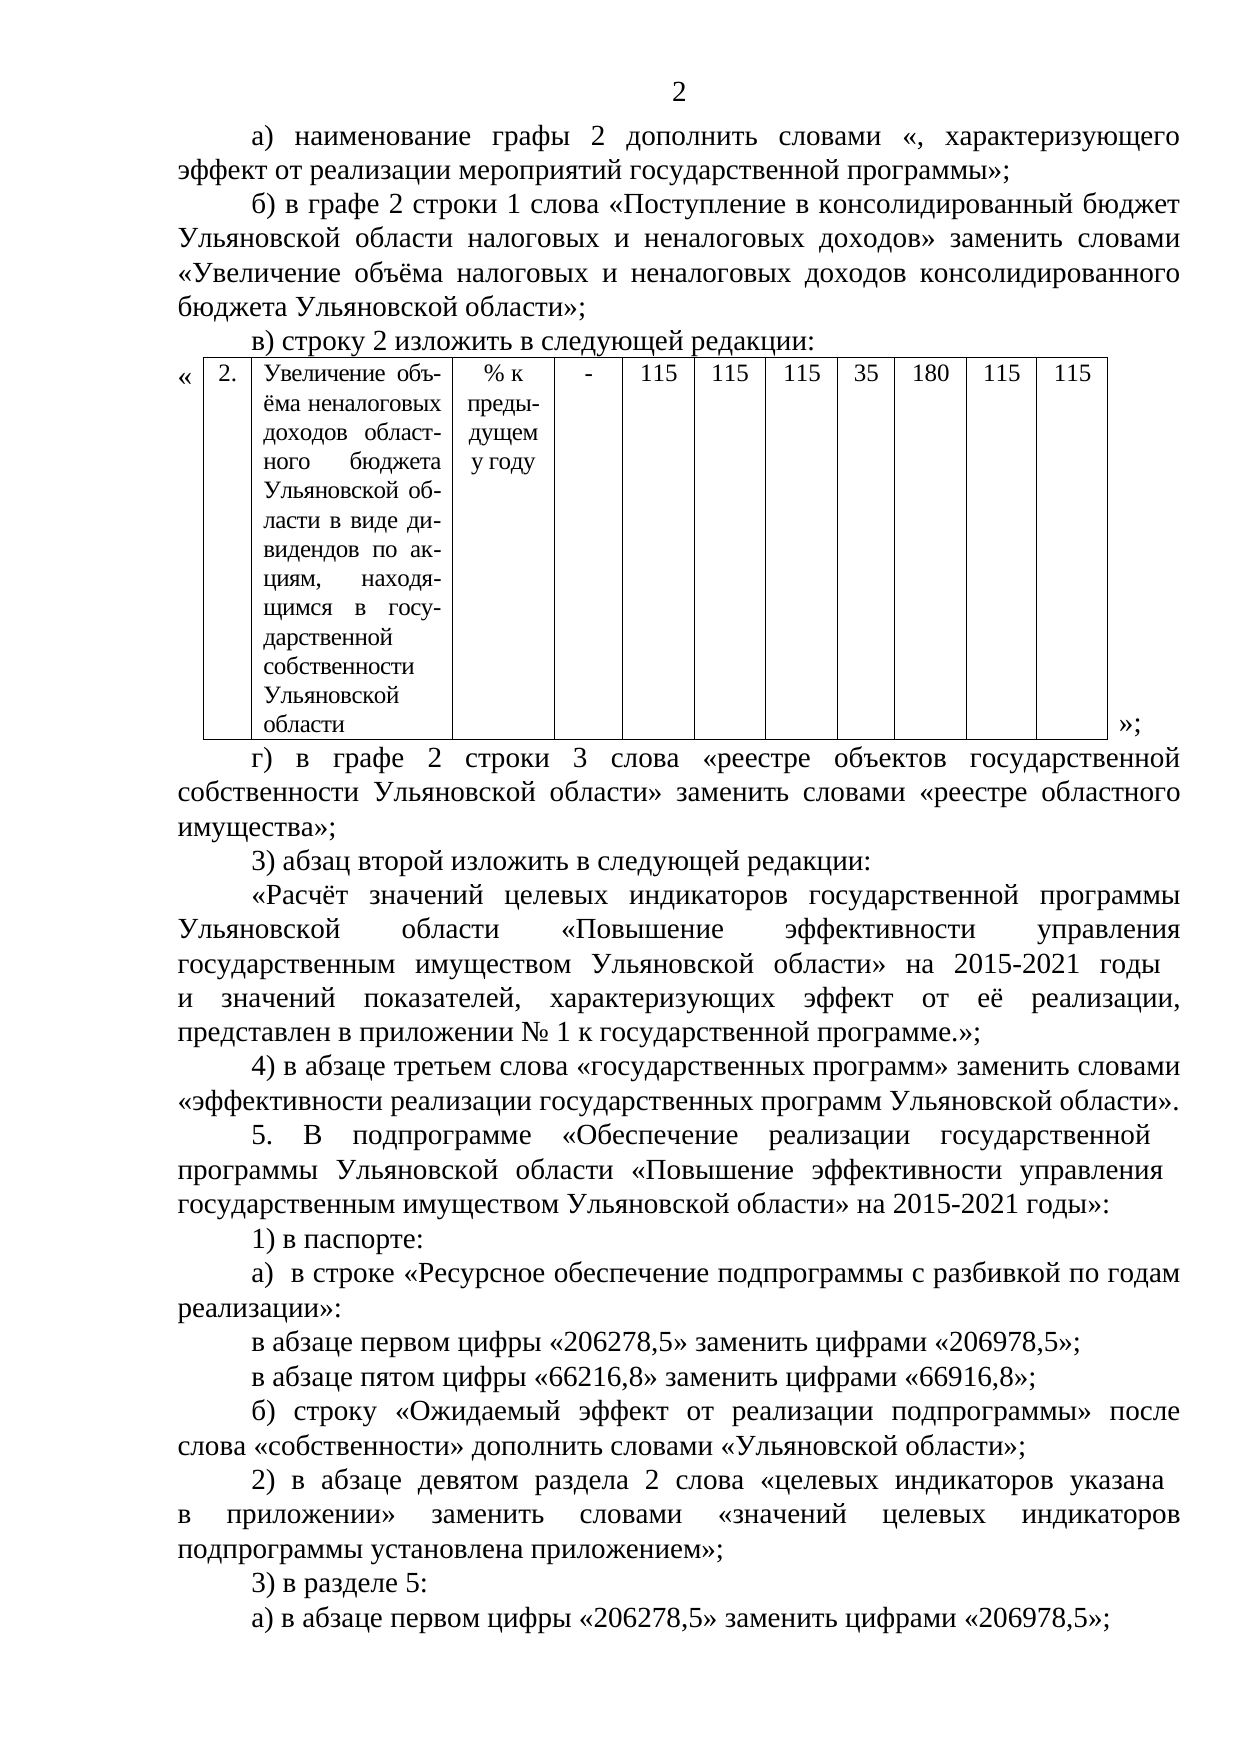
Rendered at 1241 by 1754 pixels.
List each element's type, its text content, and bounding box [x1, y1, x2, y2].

text б) в графе 2 строки 1 слова «Поступление в консолидированный бюджет Ульяновской области налоговых и неналоговых доходов» заменить словами «Увеличение объёма налоговых и неналоговых доходов консолидированного бюджета Ульяновской области»; [177, 186, 1181, 322]
table_header 2. [204, 358, 251, 739]
table_header « [166, 357, 203, 739]
text г) в графе 2 строки 3 слова «реестре объектов государственной собственности Ульяновской области» заменить словами «реестре областного имущества»; [177, 740, 1181, 842]
table_header - [555, 358, 622, 739]
text в абзаце первом цифры «206278,5» заменить цифрами «206978,5»; [177, 1324, 1181, 1358]
text 3) в разделе 5: [177, 1566, 1181, 1599]
table_header Увеличение объ- ёма неналоговых доходов областного бюджета Ульяновской области в виде дивидендов по акциям, находящимся в госу-дарственной собственности Ульяновской области [252, 358, 452, 739]
table_header 35 [838, 358, 894, 739]
table_header 180 [895, 358, 966, 739]
text а) в абзаце первом цифры «206278,5» заменить цифрами «206978,5»; [177, 1600, 1181, 1633]
text б) строку «Ожидаемый эффект от реализации подпрограммы» после слова «собственности» дополнить словами «Ульяновской области»; [177, 1393, 1181, 1461]
table_header 115 [623, 358, 694, 739]
text 3) абзац второй изложить в следующей редакции: [177, 843, 1181, 877]
table_header 115 [695, 358, 765, 739]
text в) строку 2 изложить в следующей редакции: [177, 323, 1181, 357]
text 4) в абзаце третьем слова «государственных программ» заменить словами «эффективности реализации государственных программ Ульяновской области». [177, 1048, 1181, 1116]
table_header 115 [766, 358, 837, 739]
text а) наименование графы 2 дополнить словами «, характеризующего эффект от реализации мероприятий государственной программы»; [177, 118, 1181, 186]
table_header % к преды-дущему году [453, 358, 554, 739]
text 5. В подпрограмме «Обеспечение реализации государственной программы Ульяновской области «Повышение эффективности управления государственным имуществом Ульяновской области» на 2015-2021 годы»: [177, 1117, 1181, 1220]
table_header »; [1108, 357, 1160, 739]
text в абзаце пятом цифры «66216,8» заменить цифрами «66916,8»; [177, 1359, 1181, 1392]
text «Расчёт значений целевых индикаторов государственной программы Ульяновской области «Повышение эффективности управления государственным имуществом Ульяновской области» на 2015-2021 годы и значений показателей, характеризующих эффект от её реализации, представлен в приложении № 1 к государственной программе.»; [177, 877, 1181, 1048]
table_header 115 [967, 358, 1036, 739]
text 1) в паспорте: [177, 1221, 1181, 1254]
text 2) в абзаце девятом раздела 2 слова «целевых индикаторов указана в приложении» заменить словами «значений целевых индикаторов подпрограммы установлена приложением»; [177, 1462, 1181, 1564]
table_header 115 [1037, 358, 1107, 739]
text а) в строке «Ресурсное обеспечение подпрограммы с разбивкой по годам реализации»: [177, 1255, 1181, 1323]
